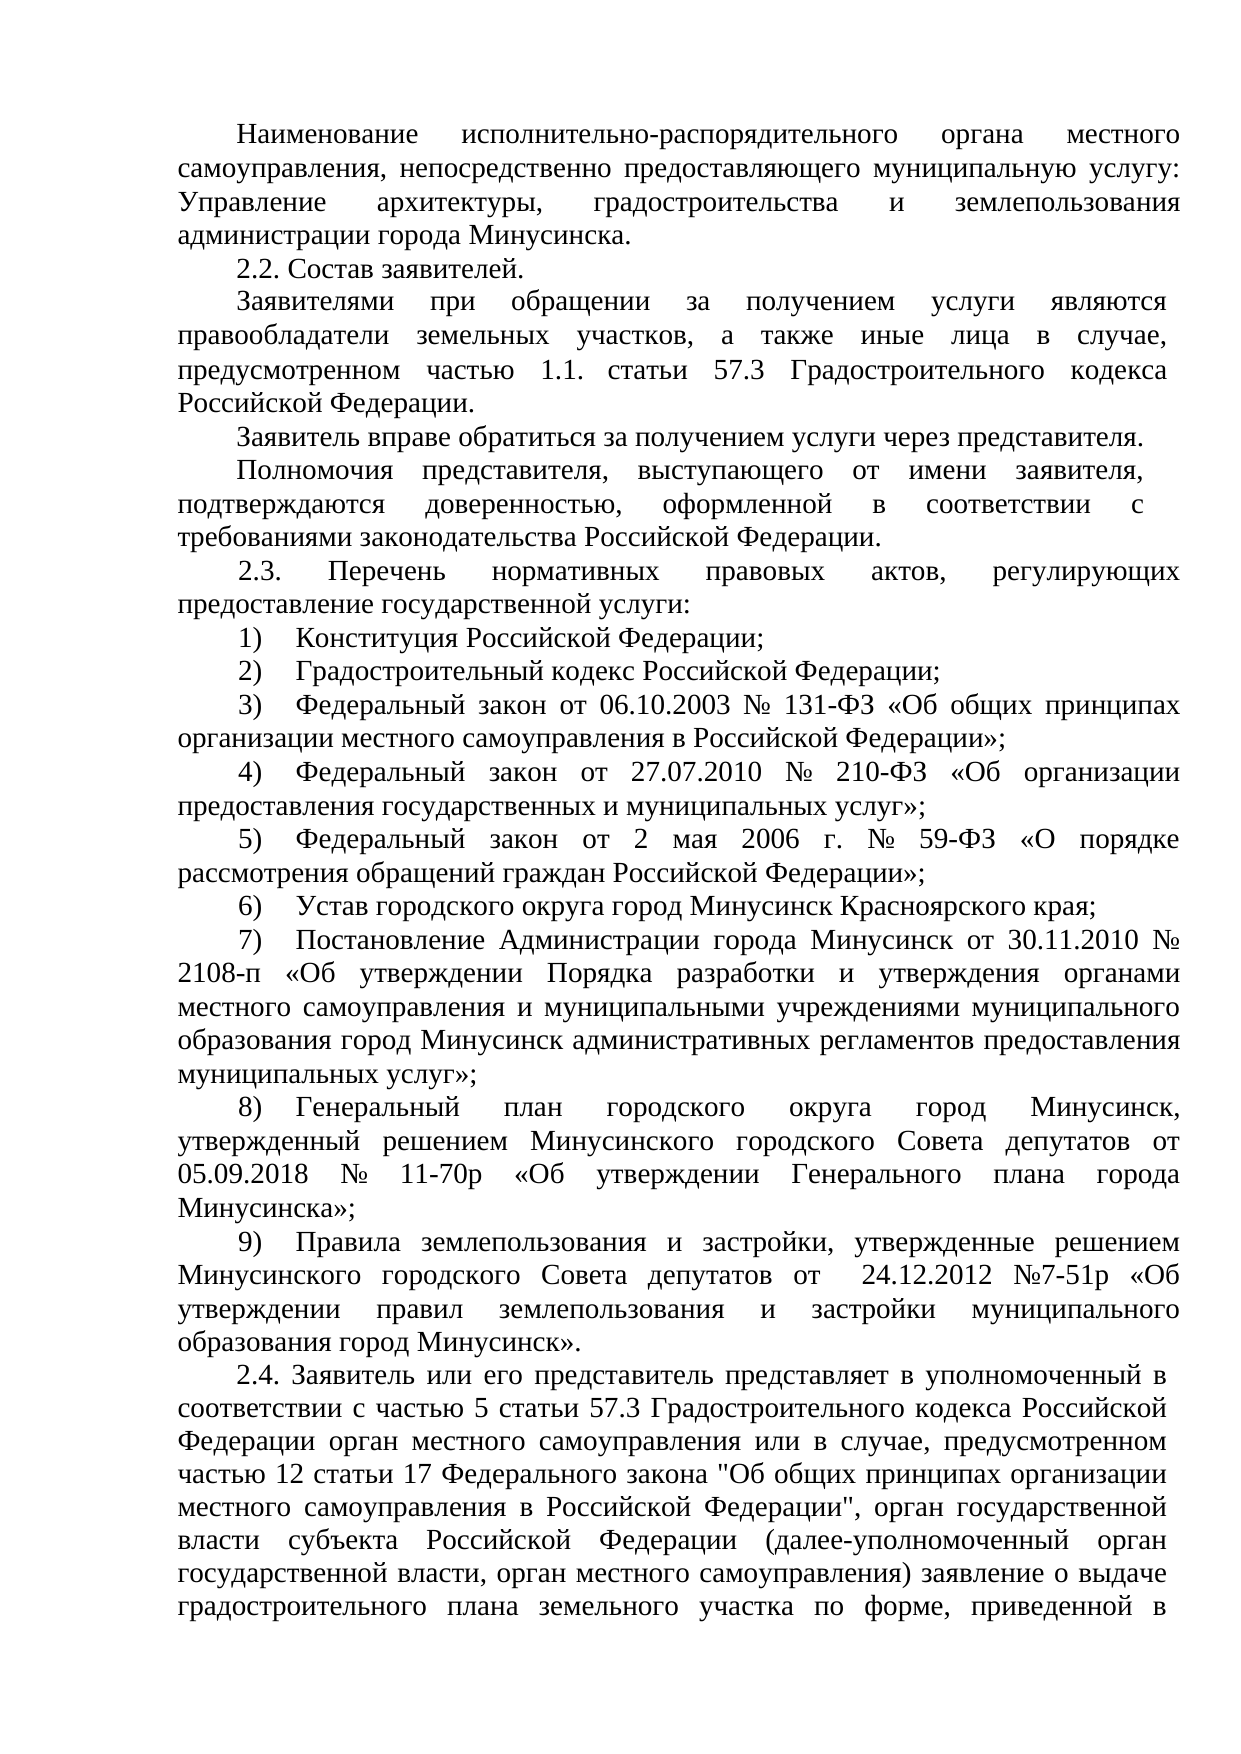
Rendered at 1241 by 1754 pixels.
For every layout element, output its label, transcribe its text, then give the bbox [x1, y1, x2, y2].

list Федеральный закон от 06.10.2003 № 131-ФЗ «Об общих принципах организации местного самоуправления в Российской Федерации»; [177, 687, 1181, 754]
list Федеральный закон от 2 мая 2006 г. № 59-ФЗ «О порядке рассмотрения обращений граждан Российской Федерации»; [177, 821, 1181, 888]
list Правила землепользования и застройки, утвержденные решением Минусинского городского Совета депутатов от 24.12.2012 №7-51р «Об утверждении правил землепользования и застройки муниципального образования город Минусинск». [177, 1224, 1181, 1358]
text 2.3. Перечень нормативных правовых актов, регулирующих предоставление государственной услуги: [177, 553, 1181, 620]
text Полномочия представителя, выступающего от имени заявителя, подтверждаются доверенностью, оформленной в соответствии с требованиями законодательства Российской Федерации. [177, 452, 1144, 553]
text Заявителями при обращении за получением услуги являются правообладатели земельных участков, а также иные лица в случае, предусмотренном частью 1.1. статьи 57.3 Градостроительного кодекса Российской Федерации. [177, 284, 1168, 418]
text 2.2. Состав заявителей. [177, 251, 1181, 284]
list Градостроительный кодекс Российской Федерации; [177, 653, 1181, 687]
text Заявитель вправе обратиться за получением услуги через представителя. [177, 419, 1181, 452]
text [177, 1358, 1168, 1621]
text Наименование исполнительно-распорядительного органа местного самоуправления, непосредственно предоставляющего муниципальную услугу: Управление архитектуры, градостроительства и землепользования администрации города Минусинска. [177, 117, 1181, 251]
list Генеральный план городского округа город Минусинск, утвержденный решением Минусинского городского Совета депутатов от 05.09.2018 № 11-70р «Об утверждении Генерального плана города Минусинска»; [177, 1089, 1181, 1224]
list Устав городского округа город Минусинск Красноярского края; [177, 888, 1181, 922]
list Конституция Российской Федерации; [177, 620, 1181, 653]
list Постановление Администрации города Минусинск от 30.11.2010 № 2108-п «Об утверждении Порядка разработки и утверждения органами местного самоуправления и муниципальными учреждениями муниципального образования город Минусинск административных регламентов предоставления муниципальных услуг»; [177, 922, 1181, 1089]
list Федеральный закон от 27.07.2010 № 210-ФЗ «Об организации предоставления государственных и муниципальных услуг»; [177, 754, 1181, 821]
